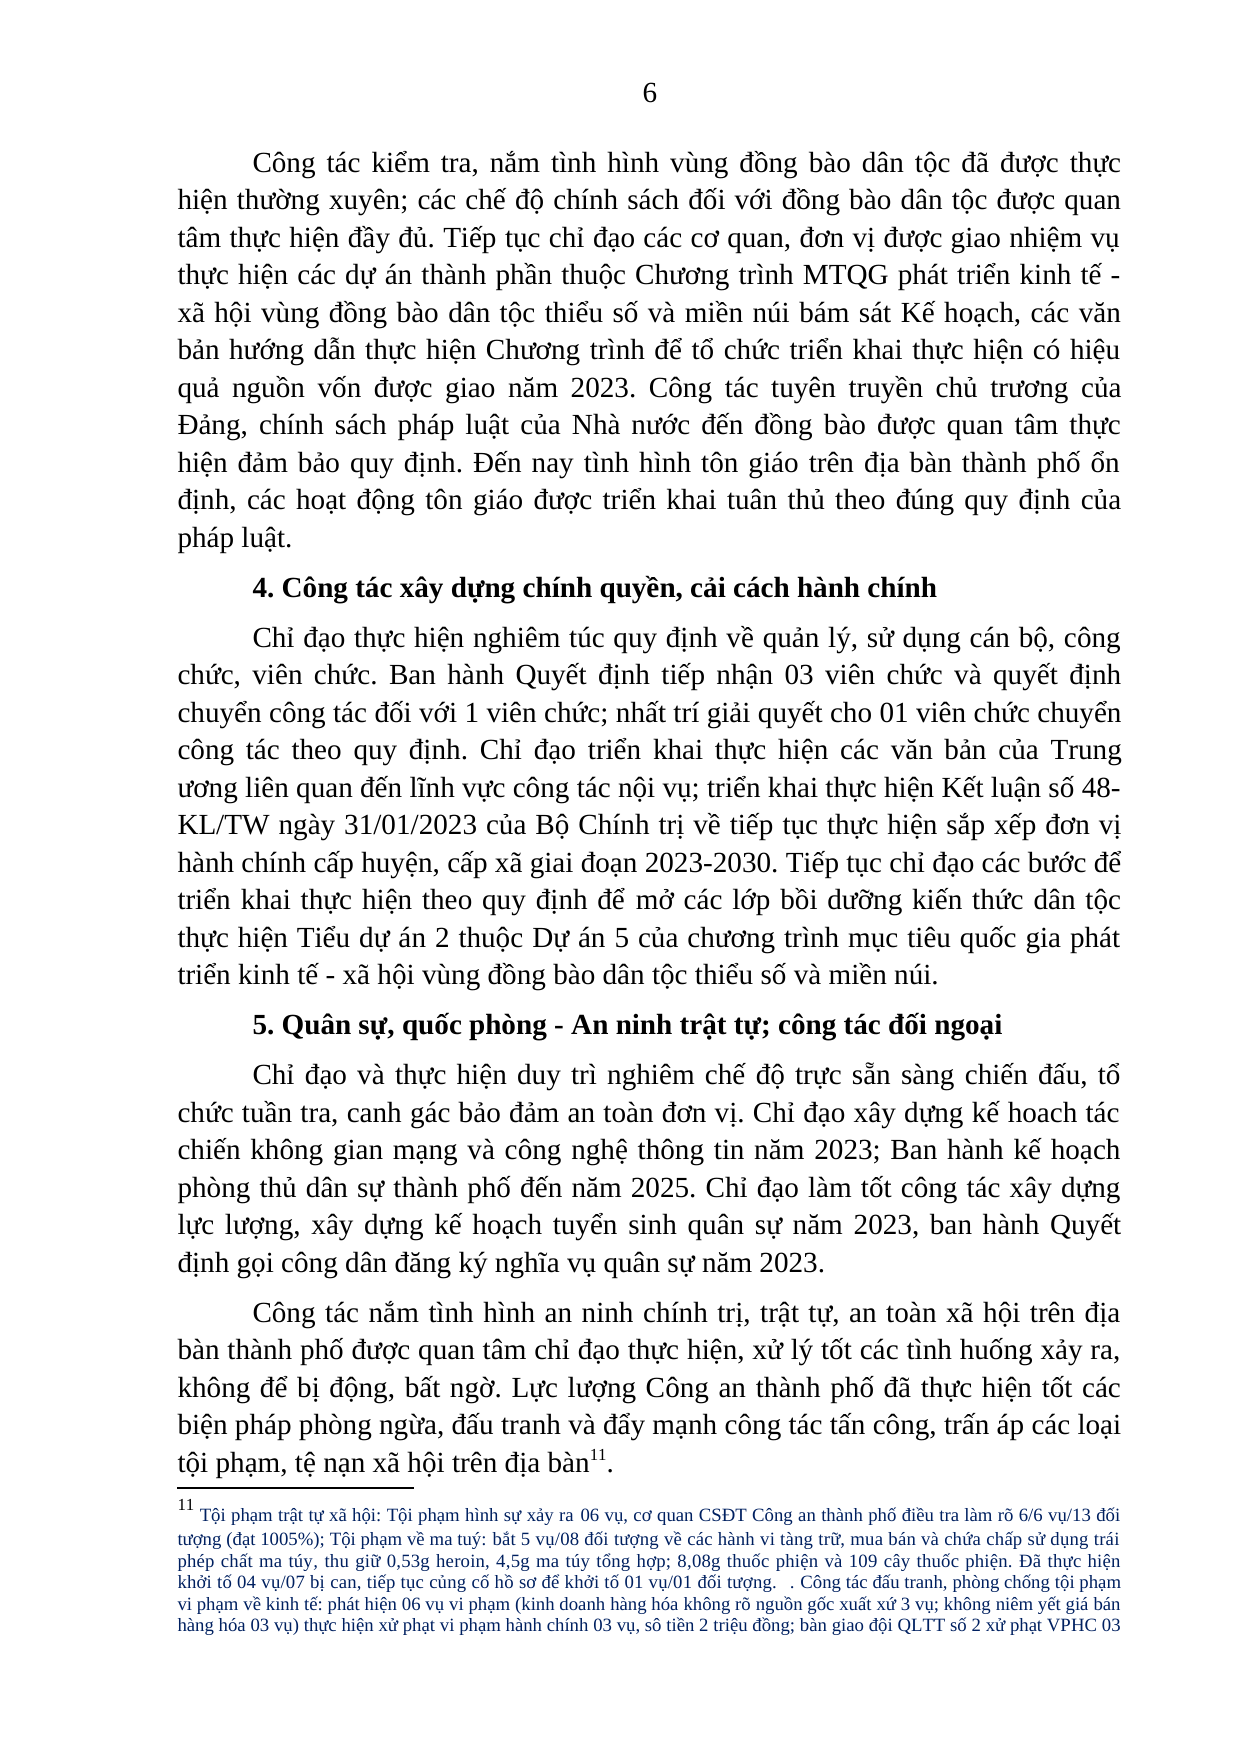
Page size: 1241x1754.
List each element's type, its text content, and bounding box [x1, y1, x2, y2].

text Chỉ đạo thực hiện nghiêm túc quy định về quản lý, sử dụng cán bộ, công chức, viên chức. Ban hành Quyết định tiếp nhận 03 viên chức và quyết định chuyển công tác đối với 1 viên chức; nhất trí giải quyết cho 01 viên chức chuyển công tác theo quy định. Chỉ đạo triển khai thực hiện các văn bản của Trung ương liên quan đến lĩnh vực công tác nội vụ; triển khai thực hiện Kết luận số 48-KL/TW ngày 31/01/2023 của Bộ Chính trị về tiếp tục thực hiện sắp xếp đơn vị hành chính cấp huyện, cấp xã giai đoạn 2023-2030. Tiếp tục chỉ đạo các bước để triển khai thực hiện theo quy định để mở các lớp bồi dưỡng kiến thức dân tộc thực hiện Tiểu dự án 2 thuộc Dự án 5 của chương trình mục tiêu quốc gia phát triển kinh tế - xã hội vùng đồng bào dân tộc thiểu số và miền núi. [177, 617, 1122, 992]
text Chỉ đạo và thực hiện duy trì nghiêm chế độ trực sẵn sàng chiến đấu, tổ chức tuần tra, canh gác bảo đảm an toàn đơn vị. Chỉ đạo xây dựng kế hoach tác chiến không gian mạng và công nghệ thông tin năm 2023; Ban hành kế hoạch phòng thủ dân sự thành phố đến năm 2025. Chỉ đạo làm tốt công tác xây dựng lực lượng, xây dựng kế hoạch tuyển sinh quân sự năm 2023, ban hành Quyết định gọi công dân đăng ký nghĩa vụ quân sự năm 2023. [177, 1054, 1122, 1279]
text 4. Công tác xây dựng chính quyền, cải cách hành chính [177, 567, 1122, 604]
text Công tác kiểm tra, nắm tình hình vùng đồng bào dân tộc đã được thực hiện thường xuyên; các chế độ chính sách đối với đồng bào dân tộc được quan tâm thực hiện đầy đủ. Tiếp tục chỉ đạo các cơ quan, đơn vị được giao nhiệm vụ thực hiện các dự án thành phần thuộc Chương trình MTQG phát triển kinh tế - xã hội vùng đồng bào dân tộc thiểu số và miền núi bám sát Kế hoạch, các văn bản hướng dẫn thực hiện Chương trình để tổ chức triển khai thực hiện có hiệu quả nguồn vốn được giao năm 2023. Công tác tuyên truyền chủ trương của Đảng, chính sách pháp luật của Nhà nước đến đồng bào được quan tâm thực hiện đảm bảo quy định. Đến nay tình hình tôn giáo trên địa bàn thành phố ổn định, các hoạt động tôn giáo được triển khai tuân thủ theo đúng quy định của pháp luật. [177, 142, 1122, 554]
text Công tác nắm tình hình an ninh chính trị, trật tự, an toàn xã hội trên địa bàn thành phố được quan tâm chỉ đạo thực hiện, xử lý tốt các tình huống xảy ra, không để bị động, bất ngờ. Lực lượng Công an thành phố đã thực hiện tốt các biện pháp phòng ngừa, đấu tranh và đẩy mạnh công tác tấn công, trấn áp các loại tội phạm, tệ nạn xã hội trên địa bàn. [177, 1292, 1122, 1479]
text 5. Quân sự, quốc phòng - An ninh trật tự; công tác đối ngoại [177, 1004, 1122, 1042]
